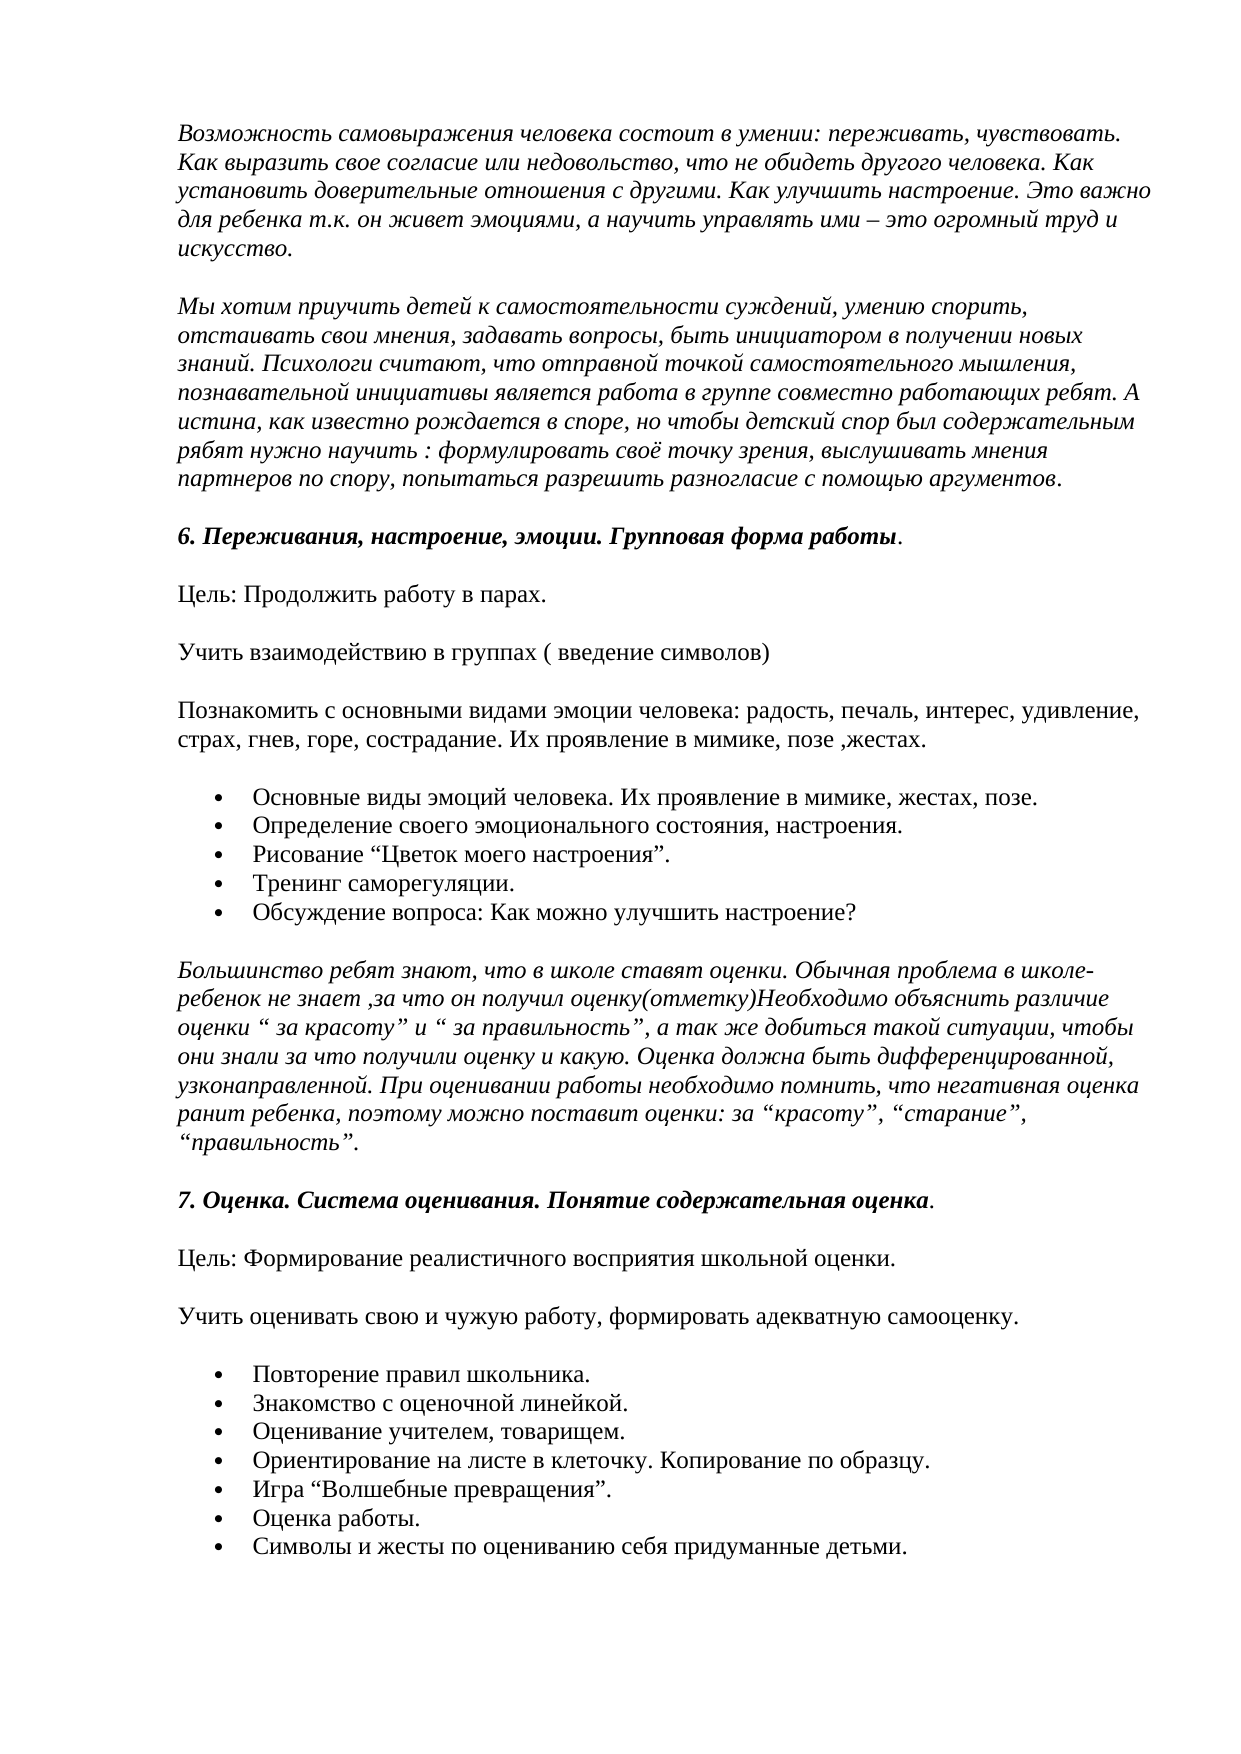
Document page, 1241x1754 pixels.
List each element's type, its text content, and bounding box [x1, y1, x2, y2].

text Цель: Формирование реалистичного восприятия школьной оценки. [177, 1243, 1152, 1272]
list Основные виды эмоций человека. Их проявление в мимике, жестах, позе. [215, 782, 1152, 811]
text Учить взаимодействию в группах ( введение символов) [177, 637, 1152, 666]
text Мы хотим приучить детей к самостоятельности суждений, умению спорить, отстаивать свои мнения, задавать вопросы, быть инициатором в получении новых знаний. Психологи считают, что отправной точкой самостоятельного мышления, познавательной инициативы является работа в группе совместно работающих ребят. А истина, как известно рождается в споре, но чтобы детский спор был содержательным рябят нужно научить : формулировать своё точку зрения, выслушивать мнения партнеров по спору, попытаться разрешить разногласие с помощью аргументов. [177, 291, 1152, 492]
list Ориентирование на листе в клеточку. Копирование по образцу. [215, 1445, 1152, 1474]
list Символы и жесты по оцениванию себя придуманные детьми. [215, 1531, 1152, 1560]
list Тренинг саморегуляции. [215, 868, 1152, 897]
text 7. Оценка. Система оценивания. Понятие содержательная оценка. [177, 1185, 1152, 1214]
list Обсуждение вопроса: Как можно улучшить настроение? [215, 897, 1152, 926]
text Познакомить с основными видами эмоции человека: радость, печаль, интерес, удивление, страх, гнев, горе, сострадание. Их проявление в мимике, позе ,жестах. [177, 695, 1152, 753]
list Рисование “Цветок моего настроения”. [215, 839, 1152, 868]
text Большинство ребят знают, что в школе ставят оценки. Обычная проблема в школе- ребенок не знает ,за что он получил оценку(отметку)Необходимо объяснить различие оценки “ за красоту” и “ за правильность”, а так же добиться такой ситуации, чтобы они знали за что получили оценку и какую. Оценка должна быть дифференцированной, узконаправленной. При оценивании работы необходимо помнить, что негативная оценка ранит ребенка, поэтому можно поставит оценки: за “красоту”, “старание”, “правильность”. [177, 955, 1152, 1156]
list Игра “Волшебные превращения”. [215, 1474, 1152, 1503]
list Определение своего эмоционального состояния, настроения. [215, 811, 1152, 839]
list Оценка работы. [215, 1503, 1152, 1531]
text Учить оценивать свою и чужую работу, формировать адекватную самооценку. [177, 1301, 1152, 1330]
list Оценивание учителем, товарищем. [215, 1416, 1152, 1445]
text Возможность самовыражения человека состоит в умении: переживать, чувствовать. Как выразить свое согласие или недовольство, что не обидеть другого человека. Как установить доверительные отношения с другими. Как улучшить настроение. Это важно для ребенка т.к. он живет эмоциями, а научить управлять ими – это огромный труд и искусство. [177, 118, 1152, 262]
list Повторение правил школьника. [215, 1359, 1152, 1388]
text 6. Переживания, настроение, эмоции. Групповая форма работы. [177, 521, 1152, 550]
list Знакомство с оценочной линейкой. [215, 1388, 1152, 1416]
text Цель: Продолжить работу в парах. [177, 579, 1152, 608]
